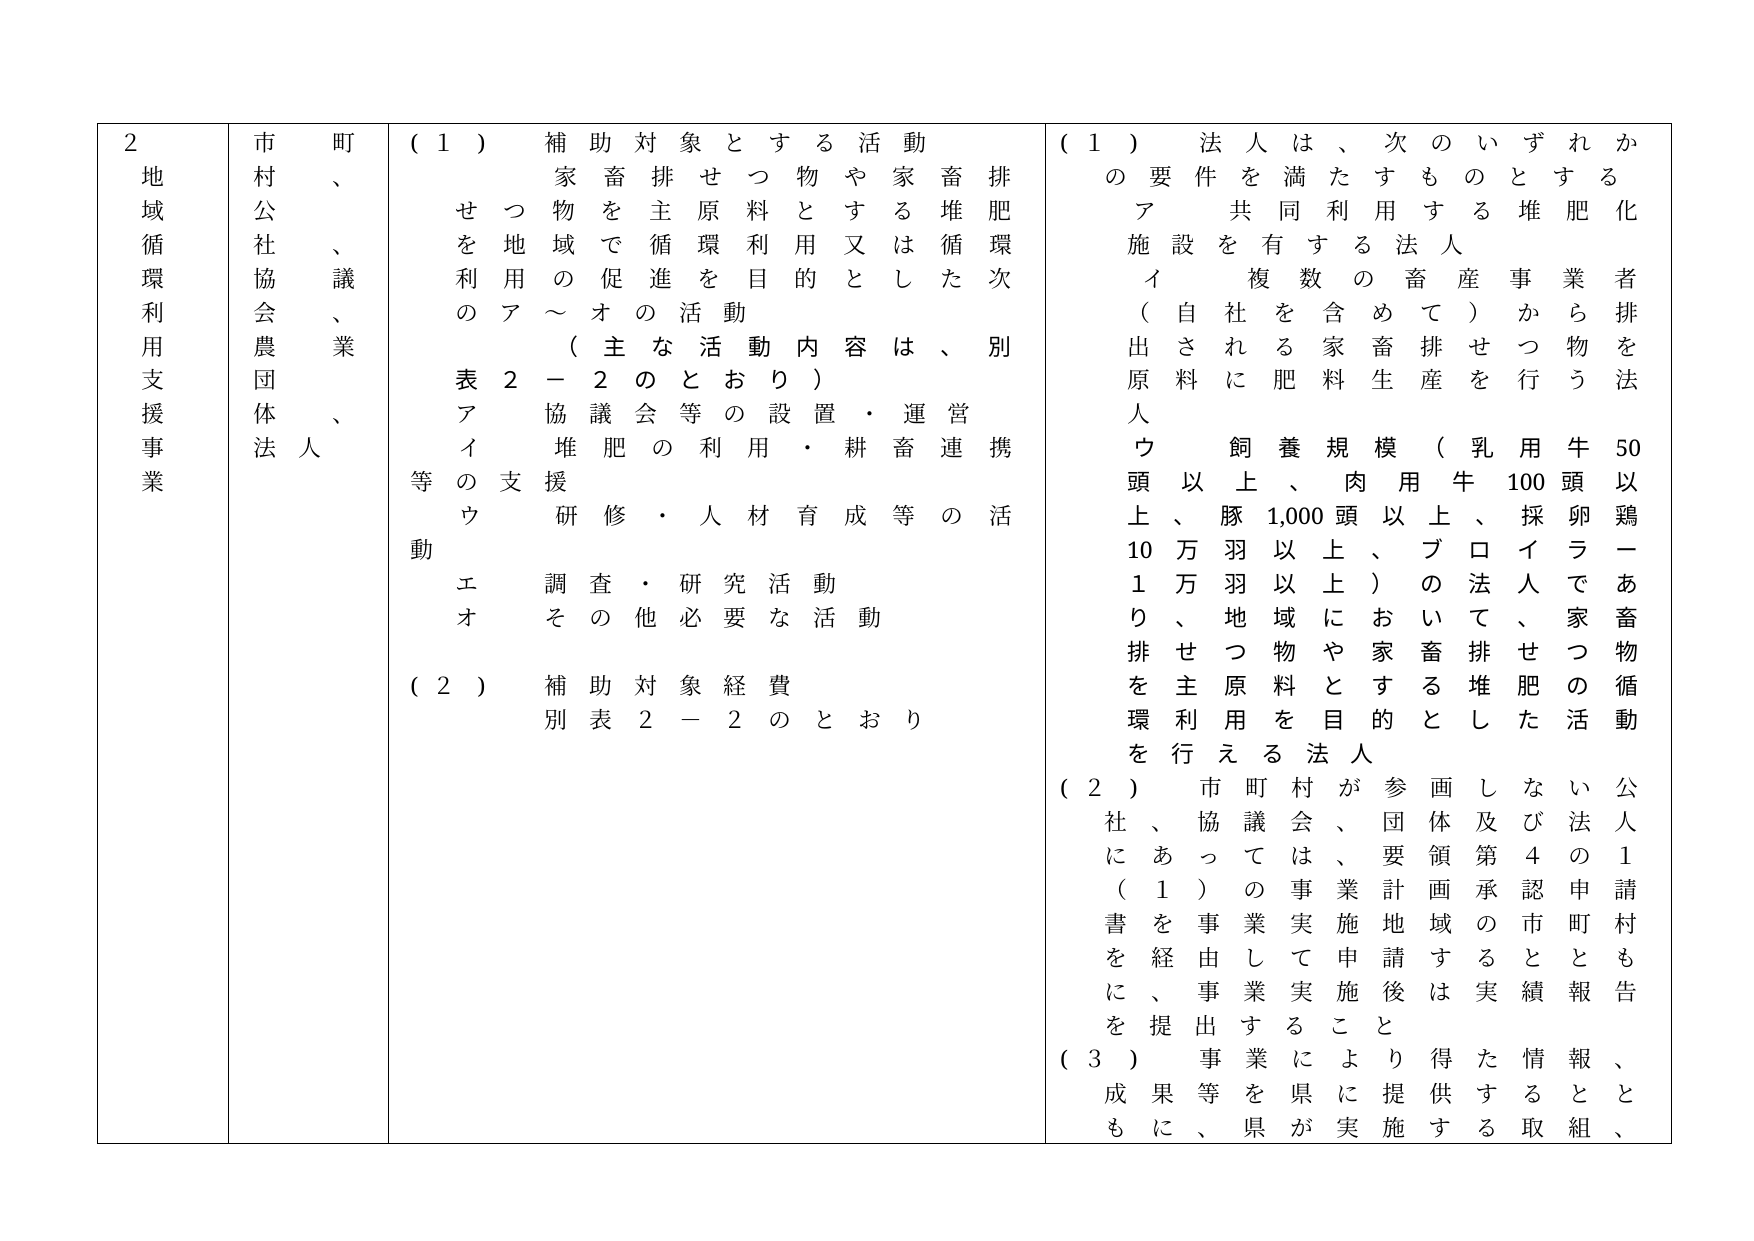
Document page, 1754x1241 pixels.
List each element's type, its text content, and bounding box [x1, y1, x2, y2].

table_cell ２ 地域循環利用支援事業 [98, 124, 228, 1143]
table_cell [1046, 124, 1671, 1143]
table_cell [389, 124, 1045, 1143]
table_cell 市町村、公社、協議会、農業団体、法人 [229, 124, 388, 1143]
